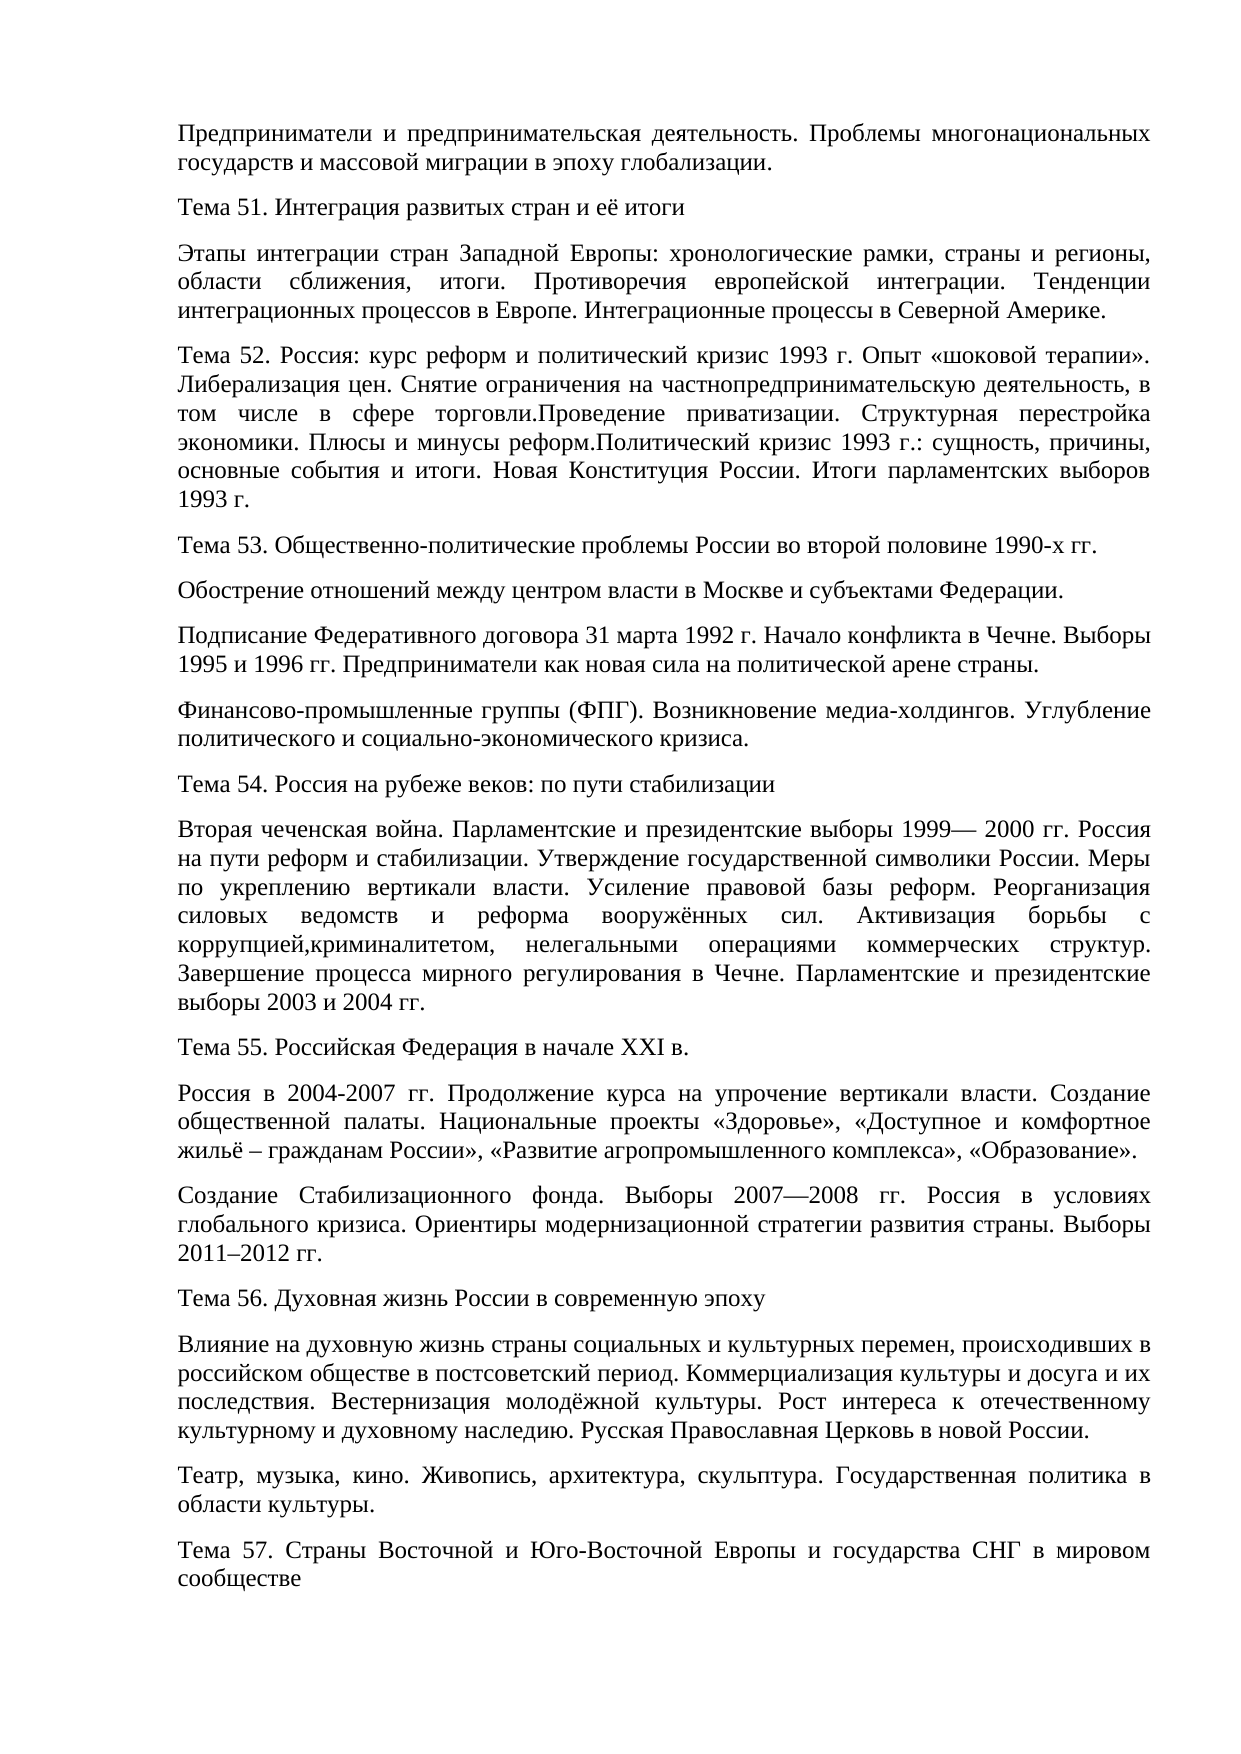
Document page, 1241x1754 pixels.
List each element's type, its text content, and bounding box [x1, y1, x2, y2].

text Тема 52. Россия: курс реформ и политический кризис 1993 г. Опыт «шоковой терапии». Либерализация цен. Снятие ограничения на частнопредпринимательскую деятельность, в том числе в сфере торговли.Проведение приватизации. Структурная перестройка экономики. Плюсы и минусы реформ.Политический кризис 1993 г.: сущность, причины, основные события и итоги. Новая Конституция России. Итоги парламентских выборов 1993 г. [177, 341, 1152, 513]
text Тема 54. Россия на рубеже веков: по пути стабилизации [177, 769, 1152, 798]
text Тема 55. Российская Федерация в начале XXI в. [177, 1032, 1152, 1061]
text Тема 56. Духовная жизнь России в современную эпоху [177, 1283, 1152, 1312]
text Тема 51. Интеграция развитых стран и её итоги [177, 192, 1152, 221]
text Тема 57. Страны Восточной и Юго-Восточной Европы и государства СНГ в мировом сообществе [177, 1535, 1152, 1592]
text Театр, музыка, кино. Живопись, архитектура, скульптура. Государственная политика в области культуры. [177, 1461, 1152, 1518]
text Обострение отношений между центром власти в Москве и субъектами Федерации. [177, 575, 1152, 604]
text Подписание Федеративного договора 31 марта 1992 г. Начало конфликта в Чечне. Выборы 1995 и 1996 гг. Предприниматели как новая сила на политической арене страны. [177, 621, 1152, 678]
text Россия в 2004-2007 гг. Продолжение курса на упрочение вертикали власти. Создание общественной палаты. Национальные проекты «Здоровье», «Доступное и комфортное жильё – гражданам России», «Развитие агропромышленного комплекса», «Образование». [177, 1078, 1152, 1164]
text Тема 53. Общественно-политические проблемы России во второй половине 1990-х гг. [177, 530, 1152, 558]
text Этапы интеграции стран Западной Европы: хронологические рамки, страны и регионы, области сближения, итоги. Противоречия европейской интеграции. Тенденции интеграционных процессов в Европе. Интеграционные процессы в Северной Америке. [177, 238, 1152, 324]
text Влияние на духовную жизнь страны социальных и культурных перемен, происходивших в российском обществе в постсоветский период. Коммерциализация культуры и досуга и их последствия. Вестернизация молодёжной культуры. Рост интереса к отечественному культурному и духовному наследию. Русская Православная Церковь в новой России. [177, 1329, 1152, 1444]
text Вторая чеченская война. Парламентские и президентские выборы 1999— 2000 гг. Россия на пути реформ и стабилизации. Утверждение государственной символики России. Меры по укреплению вертикали власти. Усиление правовой базы реформ. Реорганизация силовых ведомств и реформа вооружённых сил. Активизация борьбы с коррупцией,криминалитетом, нелегальными операциями коммерческих структур. Завершение процесса мирного регулирования в Чечне. Парламентские и президентские выборы 2003 и 2004 гг. [177, 814, 1152, 1016]
text Финансово-промышленные группы (ФПГ). Возникновение медиа-холдингов. Углубление политического и социально-экономического кризиса. [177, 695, 1152, 752]
text Предприниматели и предпринимательская деятельность. Проблемы многонациональных государств и массовой миграции в эпоху глобализации. [177, 118, 1152, 176]
text Создание Стабилизационного фонда. Выборы 2007—2008 гг. Россия в условиях глобального кризиса. Ориентиры модернизационной стратегии развития страны. Выборы 2011–2012 гг. [177, 1181, 1152, 1267]
